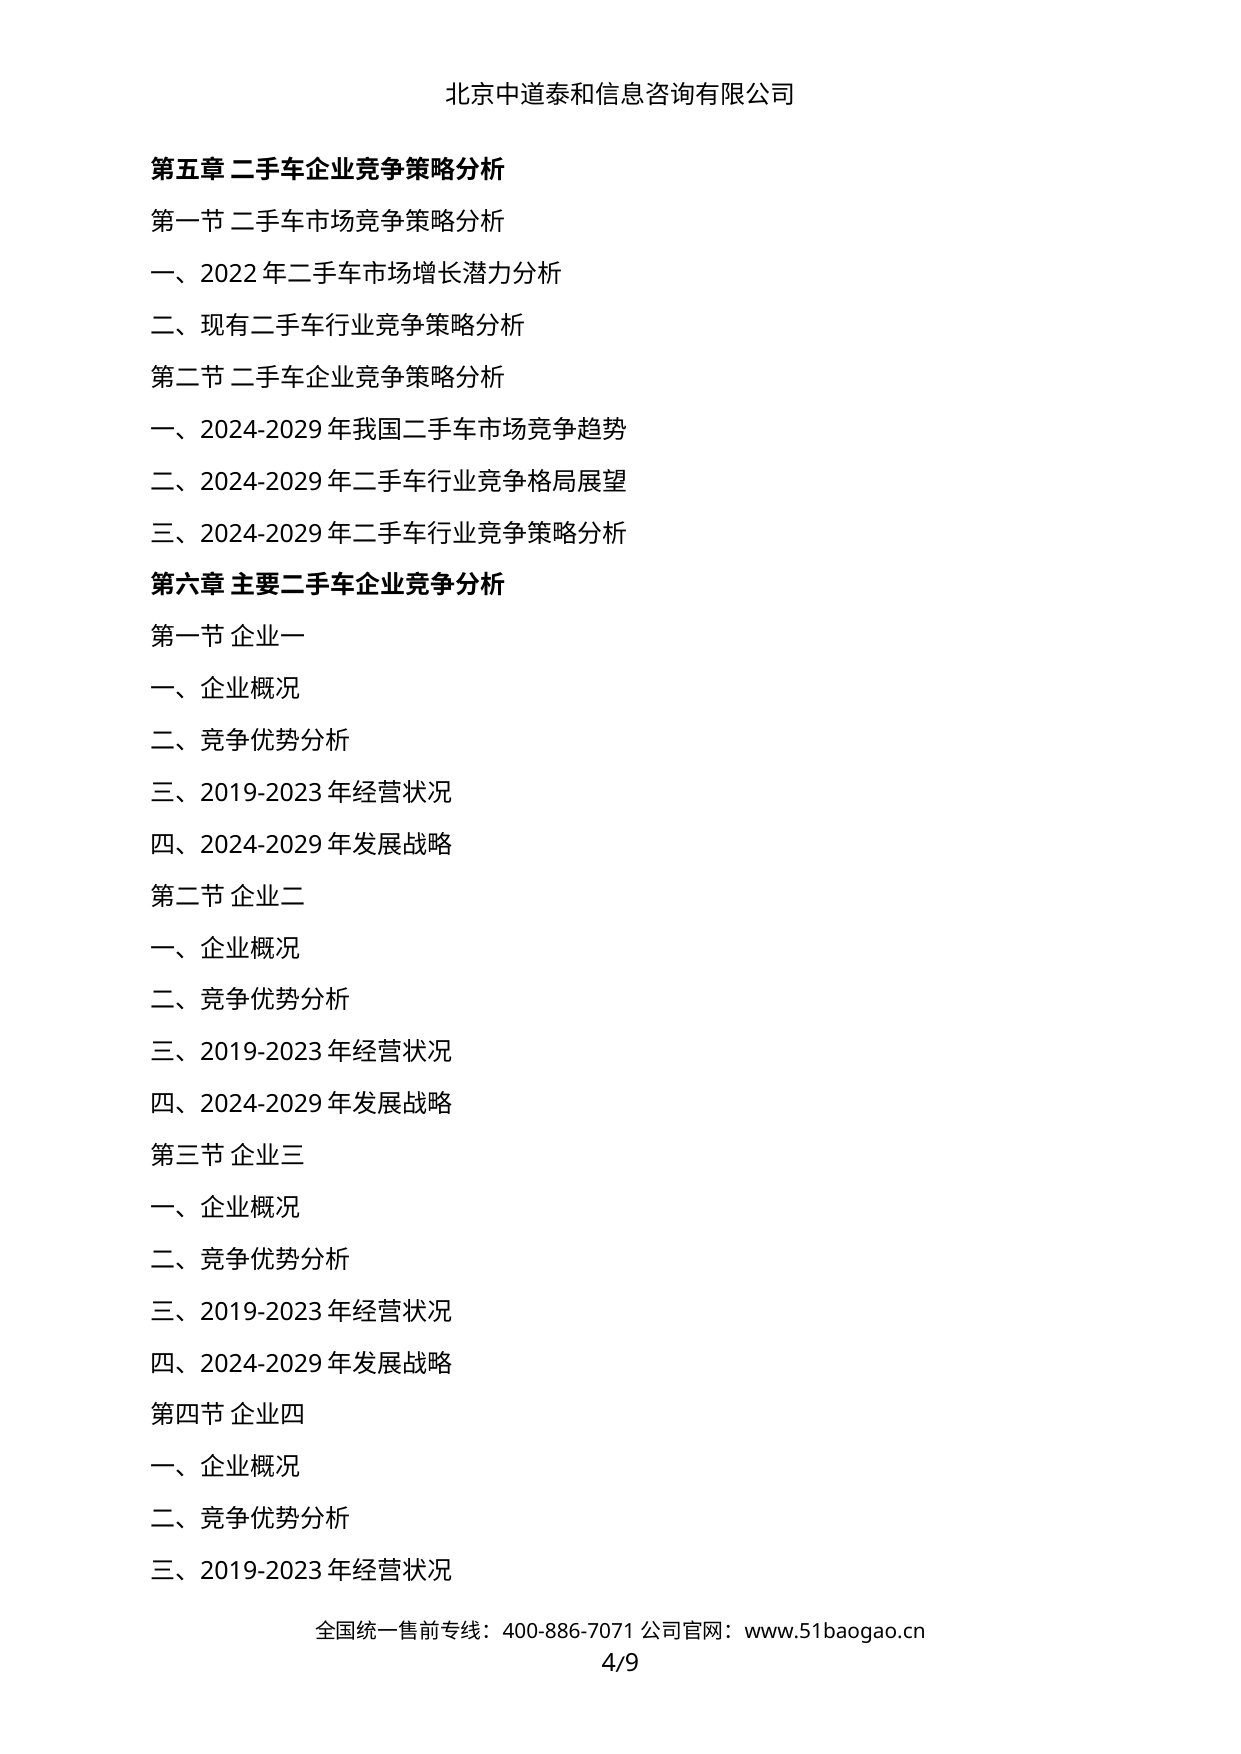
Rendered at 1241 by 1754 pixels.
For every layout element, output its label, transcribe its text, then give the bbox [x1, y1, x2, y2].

text 三、2019-2023年经营状况 [150, 1291, 1090, 1327]
text 第二节 二手车企业竞争策略分析 [150, 357, 1090, 394]
text 四、2024-2029年发展战略 [150, 1084, 1090, 1120]
text 一、企业概况 [150, 928, 1090, 964]
text 第一节 企业一 [150, 617, 1090, 653]
text 一、企业概况 [150, 1447, 1090, 1483]
text 二、竞争优势分析 [150, 721, 1090, 757]
text 二、竞争优势分析 [150, 1239, 1090, 1276]
text 第六章 主要二手车企业竞争分析 [150, 565, 1090, 601]
text 二、竞争优势分析 [150, 980, 1090, 1016]
text 一、企业概况 [150, 1187, 1090, 1224]
text 二、竞争优势分析 [150, 1499, 1090, 1535]
text 第二节 企业二 [150, 876, 1090, 912]
text 一、企业概况 [150, 669, 1090, 705]
text 第四节 企业四 [150, 1395, 1090, 1431]
text 二、现有二手车行业竞争策略分析 [150, 306, 1090, 342]
text 第一节 二手车市场竞争策略分析 [150, 202, 1090, 238]
text 四、2024-2029年发展战略 [150, 1343, 1090, 1379]
text 二、2024-2029年二手车行业竞争格局展望 [150, 461, 1090, 497]
text 一、2024-2029年我国二手车市场竞争趋势 [150, 409, 1090, 446]
text 四、2024-2029年发展战略 [150, 824, 1090, 861]
text 三、2024-2029年二手车行业竞争策略分析 [150, 513, 1090, 549]
text 三、2019-2023年经营状况 [150, 772, 1090, 809]
text 一、2022年二手车市场增长潜力分析 [150, 254, 1090, 290]
text 三、2019-2023年经营状况 [150, 1551, 1090, 1587]
text 三、2019-2023年经营状况 [150, 1032, 1090, 1068]
text 第五章 二手车企业竞争策略分析 [150, 150, 1090, 186]
text 第三节 企业三 [150, 1136, 1090, 1172]
